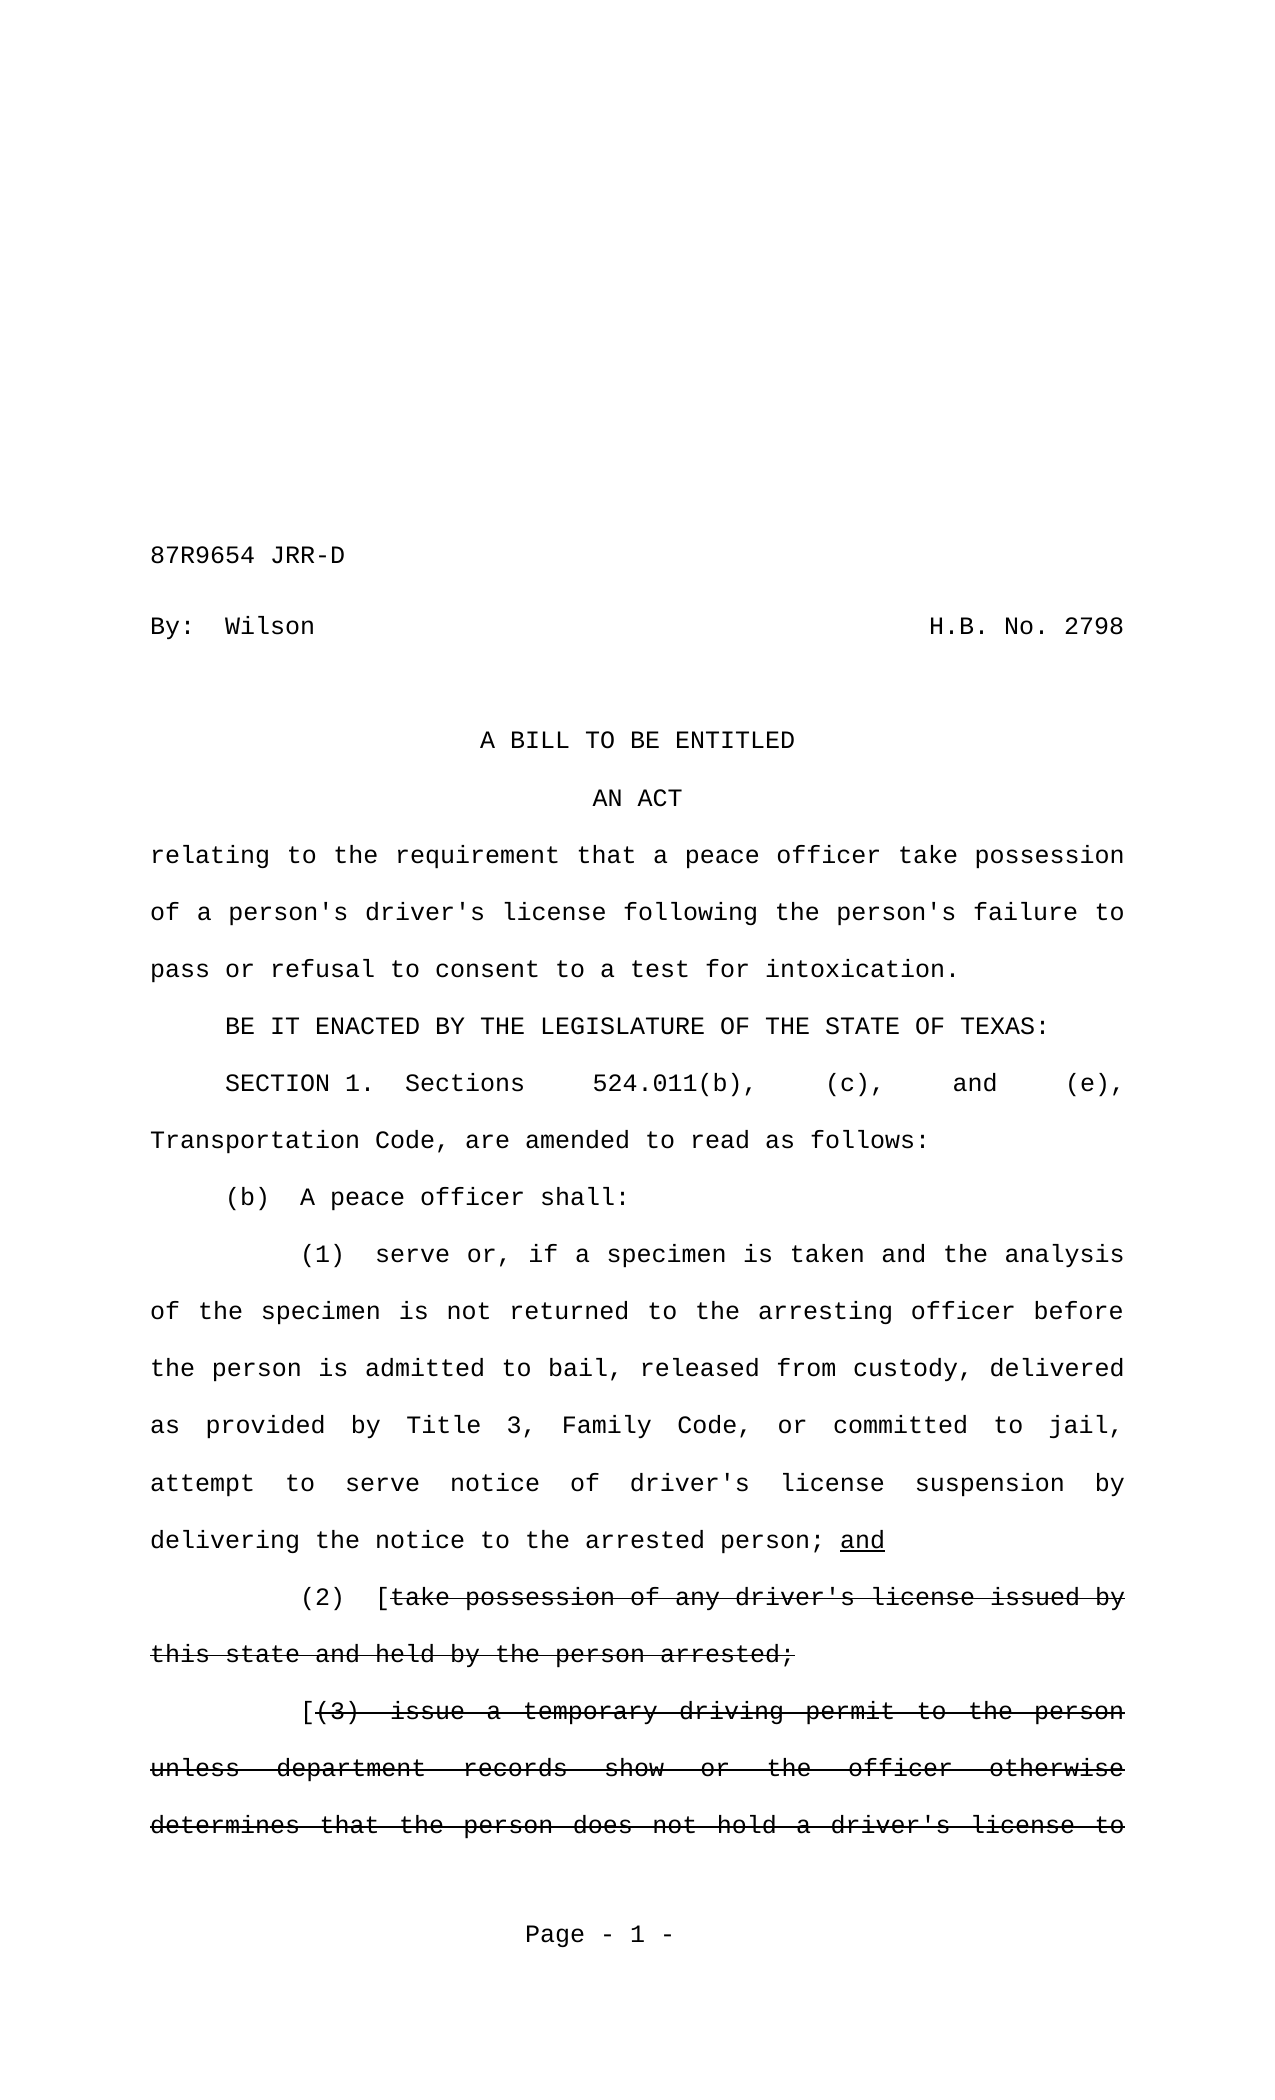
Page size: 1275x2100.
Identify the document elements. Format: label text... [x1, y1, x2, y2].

text (b) A peace officer shall: [150, 1184, 1125, 1213]
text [150, 1828, 1125, 1841]
text By: Wilson H.B. No. 2798 [150, 614, 1125, 642]
text relating to the requirement that a peace officer take possession of a person's driver's license following the person's failure to pass or refusal to consent to a test for intoxication. [150, 842, 1125, 985]
text (2) [take possession of any driver's license issued by this state and held by the person arrested; [150, 1584, 1125, 1670]
text (1) serve or, if a specimen is taken and the analysis of the specimen is not returned to the arresting officer before the person is admitted to bail, released from custody, delivered as provided by Title 3, Family Code, or committed to jail, attempt to serve notice of driver's license suspension by delivering the notice to the arrested person; and [150, 1242, 1125, 1556]
text AN ACT [150, 785, 1125, 813]
text A BILL TO BE ENTITLED [150, 728, 1125, 756]
text BE IT ENACTED BY THE LEGISLATURE OF THE STATE OF TEXAS: [150, 1013, 1125, 1042]
text 87R9654 JRR-D [150, 542, 1125, 571]
text SECTION 1. Sections 524.011(b), (c), and (e), Transportation Code, are amended to read as follows: [150, 1070, 1125, 1156]
